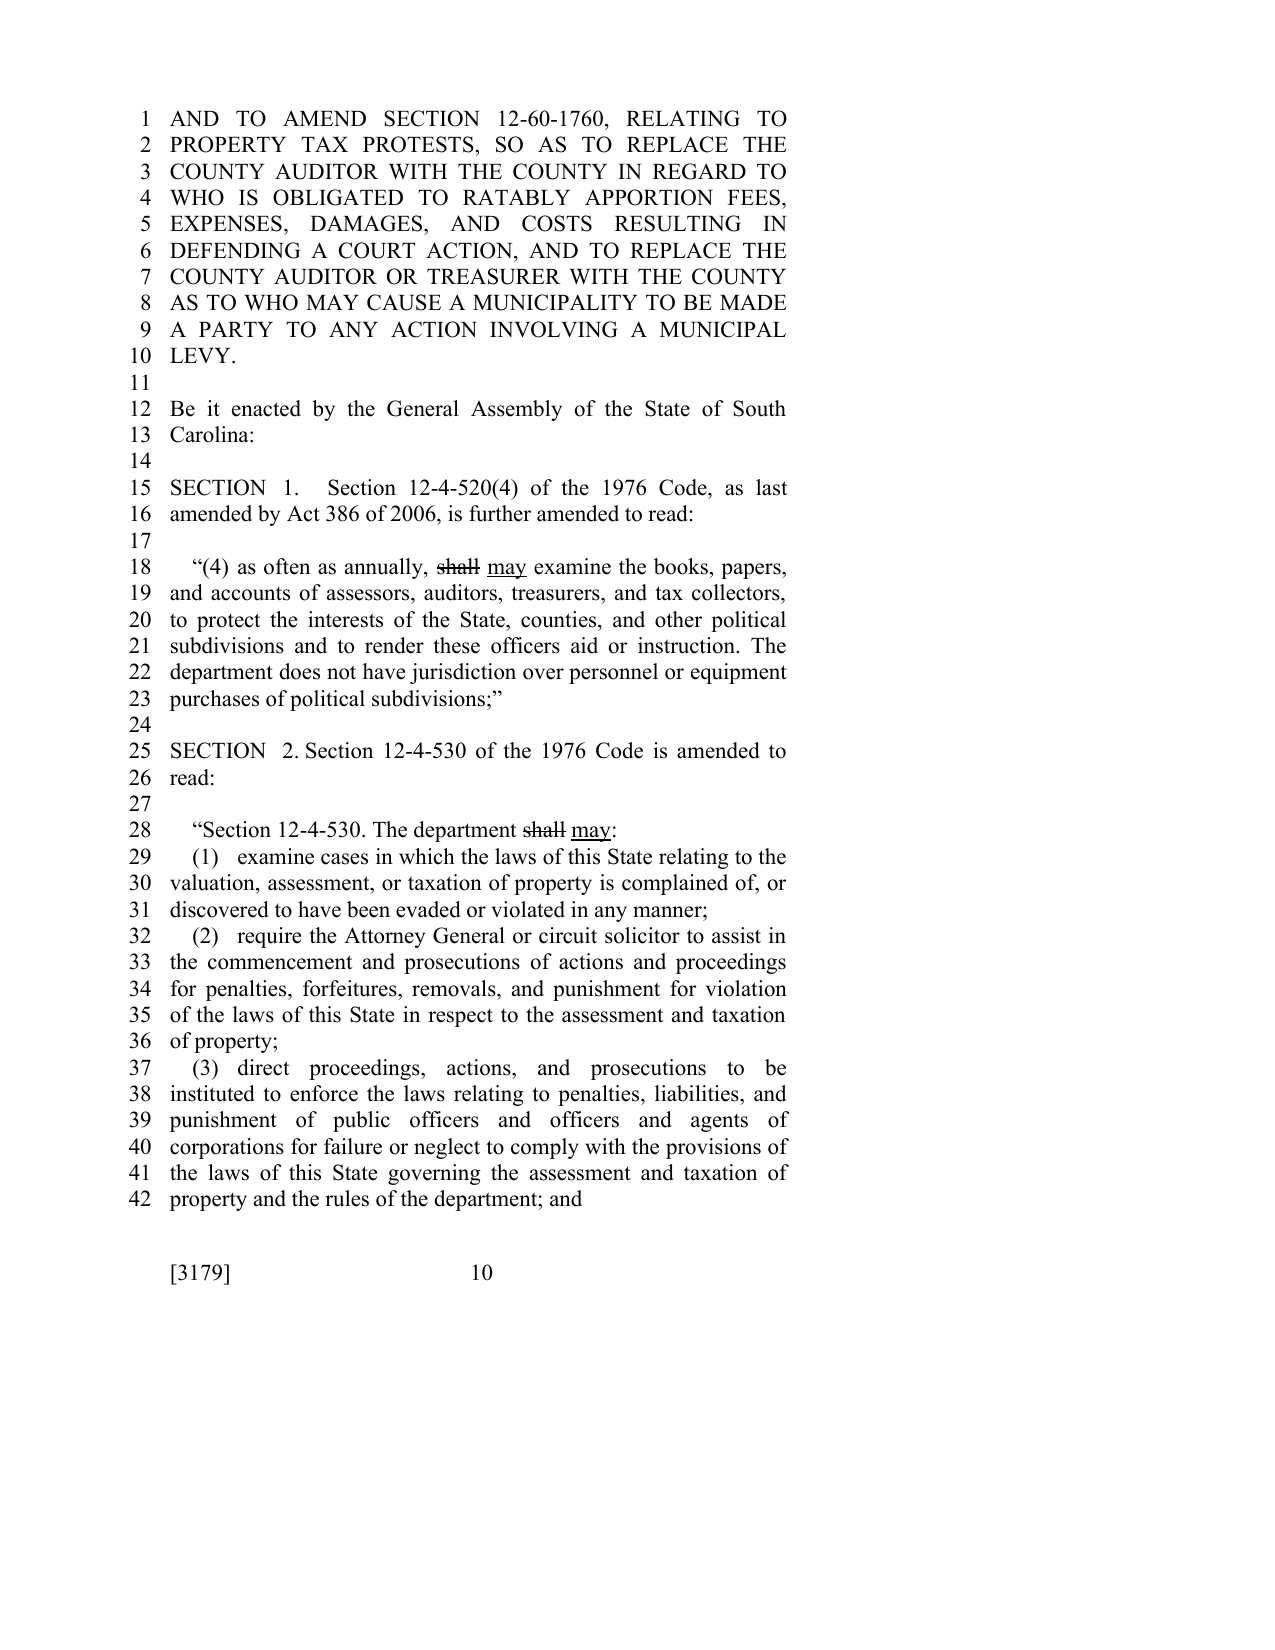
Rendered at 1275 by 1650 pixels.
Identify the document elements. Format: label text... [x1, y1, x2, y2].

text (1) examine cases in which the laws of this State relating to the valuation, assessment, or taxation of property is complained of, or discovered to have been evaded or violated in any manner; [169, 843, 787, 922]
text Be it enacted by the General Assembly of the State of South Carolina: [169, 395, 787, 448]
text “(4) as often as annually, shall may examine the books, papers, and accounts of assessors, auditors, treasurers, and tax collectors, to protect the interests of the State, counties, and other political subdivisions and to render these officers aid or instruction. The department does not have jurisdiction over personnel or equipment purchases of political subdivisions;” [169, 553, 787, 711]
text (3) direct proceedings, actions, and prosecutions to be instituted to enforce the laws relating to penalties, liabilities, and punishment of public officers and officers and agents of corporations for failure or neglect to comply with the provisions of the laws of this State governing the assessment and taxation of property and the rules of the department; and [169, 1054, 787, 1212]
text SECTION 1. Section 12-4-520(4) of the 1976 Code, as last amended by Act 386 of 2006, is further amended to read: [169, 474, 787, 527]
text “Section 12-4-530. The department shall may: [169, 817, 787, 843]
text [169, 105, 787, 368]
text (2) require the Attorney General or circuit solicitor to assist in the commencement and prosecutions of actions and proceedings for penalties, forfeitures, removals, and punishment for violation of the laws of this State in respect to the assessment and taxation of property; [169, 922, 787, 1054]
text SECTION 2. Section 12-4-530 of the 1976 Code is amended to read: [169, 737, 787, 790]
